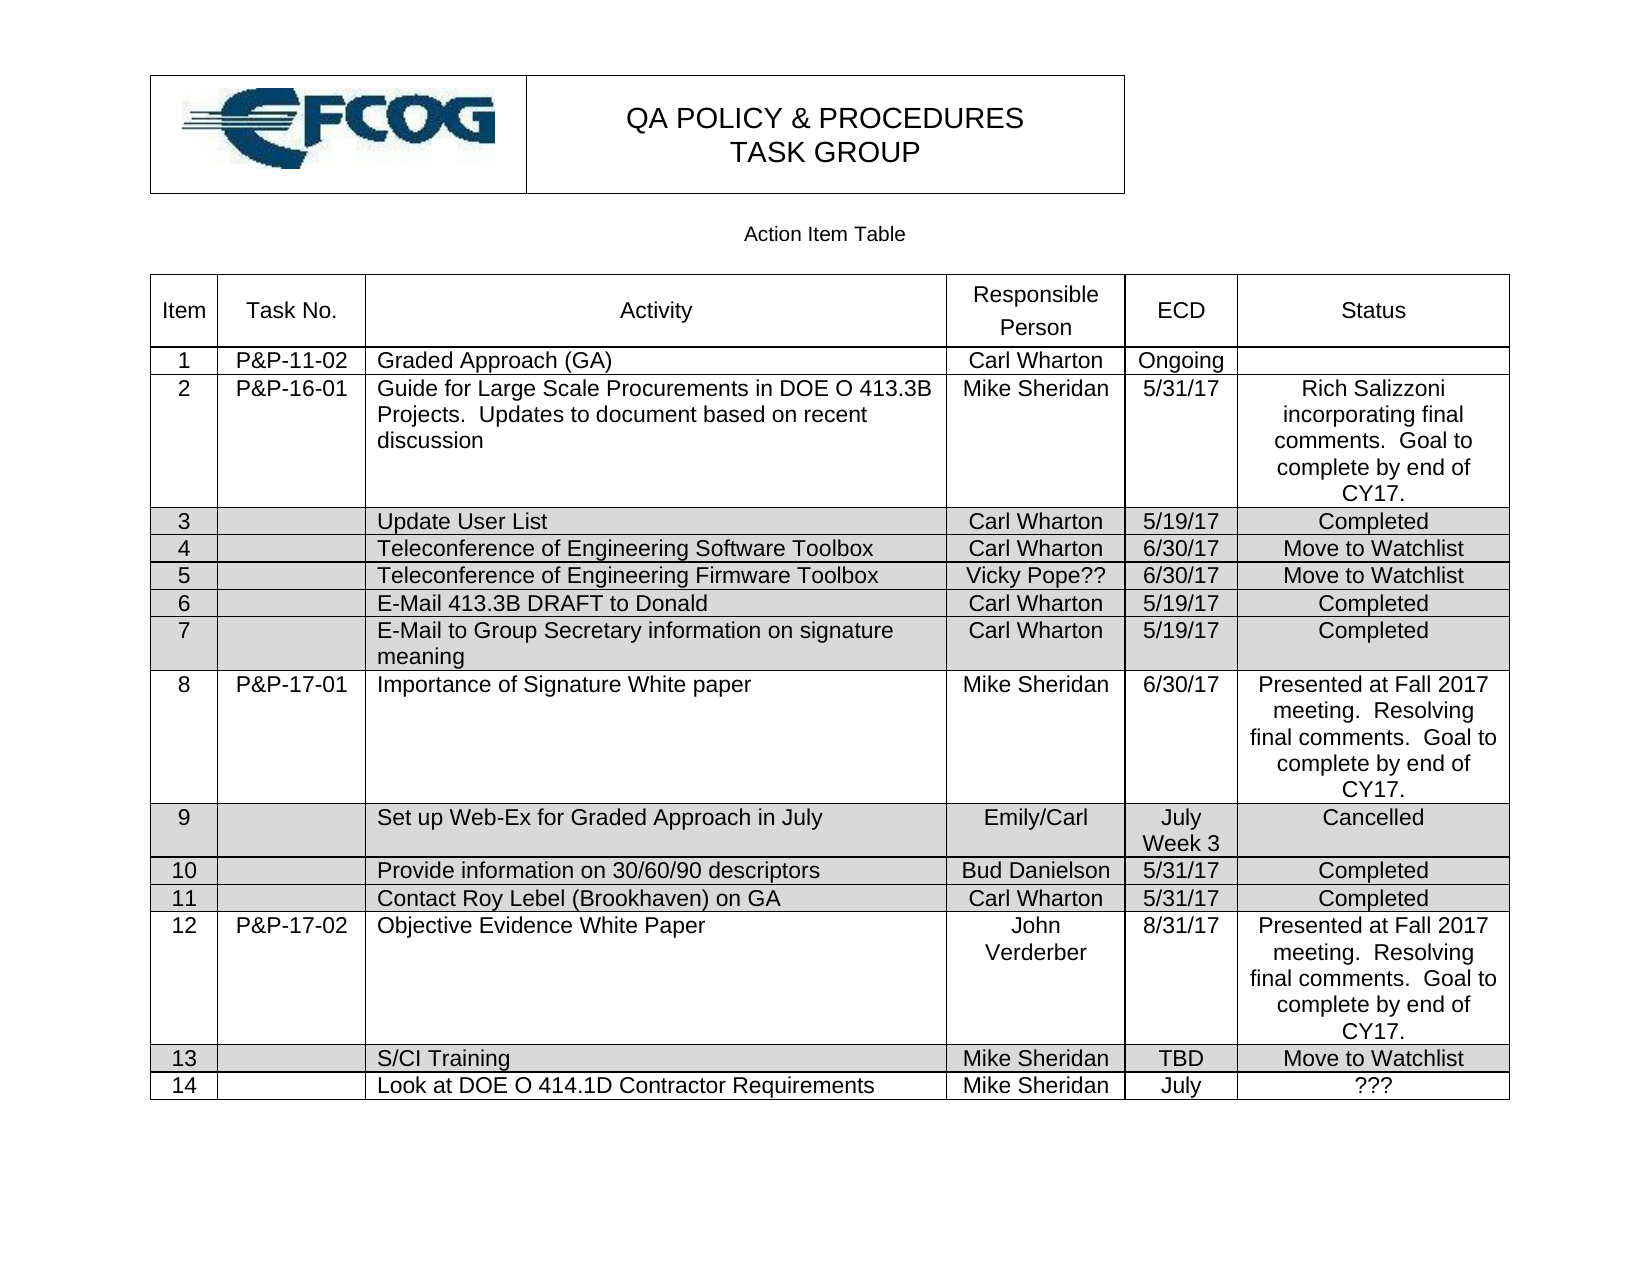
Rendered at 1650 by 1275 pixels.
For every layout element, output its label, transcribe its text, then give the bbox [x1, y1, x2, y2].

table_cell [218, 858, 365, 884]
table_header Item [151, 275, 217, 346]
table_cell E-Mail to Group Secretary information on signature meaning [366, 617, 946, 670]
table_cell 10 [151, 858, 217, 884]
table_cell 8 [151, 671, 217, 803]
picture [181, 88, 495, 169]
table_cell Completed [1238, 590, 1509, 616]
table_cell [218, 563, 365, 589]
table_cell 13 [151, 1045, 217, 1071]
table_cell July Week 3 [1126, 804, 1237, 856]
table_cell Teleconference of Engineering Software Toolbox [366, 535, 946, 561]
table_cell Importance of Signature White paper [366, 671, 946, 803]
table_cell Move to Watchlist [1238, 535, 1509, 561]
table_cell [218, 804, 365, 856]
table_cell Completed [1238, 617, 1509, 670]
table_cell 14 [151, 1073, 217, 1099]
table_cell Guide for Large Scale Procurements in DOE O 413.3B Projects. Updates to document based on recent discussion [366, 375, 946, 507]
table_cell Move to Watchlist [1238, 563, 1509, 589]
table_cell Look at DOE O 414.1D Contractor Requirements section for enhancements and feedback back to EM [366, 1073, 946, 1099]
table_cell 1 [151, 348, 217, 374]
table_cell 6/30/17 [1126, 563, 1237, 589]
table_cell [218, 617, 365, 670]
table_cell P&P-11-02 [218, 348, 365, 374]
table_cell P&P-17-02 [218, 912, 365, 1044]
table_cell Rich Salizzoni incorporating final comments. Goal to complete by end of CY17. [1238, 375, 1509, 507]
table_cell Carl Wharton [947, 617, 1124, 670]
table_cell TBD [1126, 1045, 1237, 1071]
table_cell Carl Wharton [947, 590, 1124, 616]
table_cell 12 [151, 912, 217, 1044]
table_cell 5/19/17 [1126, 508, 1237, 534]
table_cell Contact Roy Lebel (Brookhaven) on GA [366, 885, 946, 911]
table_cell Completed [1238, 885, 1509, 911]
table_header Responsible Person [947, 275, 1124, 346]
text Action Item Table [150, 222, 1500, 246]
table_cell [1238, 348, 1509, 374]
table_cell Mike Sheridan [947, 375, 1124, 507]
table_cell S/CI Training [366, 1045, 946, 1071]
table_header Status [1238, 275, 1509, 346]
table_cell Carl Wharton [947, 348, 1124, 374]
table_cell 3 [151, 508, 217, 534]
table_cell July 2017 [1126, 1073, 1237, 1099]
table_cell ??? [1238, 1073, 1509, 1099]
table_cell 7 [151, 617, 217, 670]
table_cell 5/31/17 [1126, 858, 1237, 884]
table_cell P&P-16-01 [218, 375, 365, 507]
table_cell [218, 1045, 365, 1071]
table_cell E-Mail 413.3B DRAFT to Donald [366, 590, 946, 616]
table_cell Completed [1238, 508, 1509, 534]
table_cell John Verderber [947, 912, 1124, 1044]
table_header Activity [366, 275, 946, 346]
table_cell Vicky Pope?? [947, 563, 1124, 589]
table_cell [218, 508, 365, 534]
table_cell Move to Watchlist [1238, 1045, 1509, 1071]
table_header ECD [1126, 275, 1237, 346]
table_cell Ongoing [1126, 348, 1237, 374]
table_cell Carl Wharton [947, 885, 1124, 911]
table_cell 5/31/17 [1126, 375, 1237, 507]
table_cell Carl Wharton [947, 535, 1124, 561]
table_cell 5 [151, 563, 217, 589]
table_cell [218, 885, 365, 911]
table_cell 5/31/17 [1126, 885, 1237, 911]
table_cell Presented at Fall 2017 meeting. Resolving final comments. Goal to complete by end of CY17. [1238, 912, 1509, 1044]
table_cell Emily/Carl [947, 804, 1124, 856]
table_cell 4 [151, 535, 217, 561]
table_cell Set up Web-Ex for Graded Approach in July [366, 804, 946, 856]
table_cell 11 [151, 885, 217, 911]
table_cell Update User List [366, 508, 946, 534]
table_cell 2 [151, 375, 217, 507]
table_cell Bud Danielson [947, 858, 1124, 884]
table_cell Cancelled [1238, 804, 1509, 856]
table_cell [218, 535, 365, 561]
table_header Task No. [218, 275, 365, 346]
table_cell Completed [1238, 858, 1509, 884]
table_cell 6/30/17 [1126, 671, 1237, 803]
table_cell 6 [151, 590, 217, 616]
table_cell 5/19/17 [1126, 590, 1237, 616]
table_cell [218, 590, 365, 616]
table_cell Teleconference of Engineering Firmware Toolbox [366, 563, 946, 589]
table_cell Mike Sheridan [947, 1073, 1124, 1099]
table_cell 5/19/17 [1126, 617, 1237, 670]
table_cell 8/31/17 [1126, 912, 1237, 1044]
table_cell [218, 1073, 365, 1099]
table_cell Mike Sheridan [947, 671, 1124, 803]
table_cell 9 [151, 804, 217, 856]
table_cell 6/30/17 [1126, 535, 1237, 561]
table_cell Carl Wharton [947, 508, 1124, 534]
table_cell Objective Evidence White Paper [366, 912, 946, 1044]
table_cell Mike Sheridan [947, 1045, 1124, 1071]
table_cell Provide information on 30/60/90 descriptors [366, 858, 946, 884]
table_cell Presented at Fall 2017 meeting. Resolving final comments. Goal to complete by end of CY17. [1238, 671, 1509, 803]
table_cell Graded Approach (GA) [366, 348, 946, 374]
table_cell P&P-17-01 [218, 671, 365, 803]
